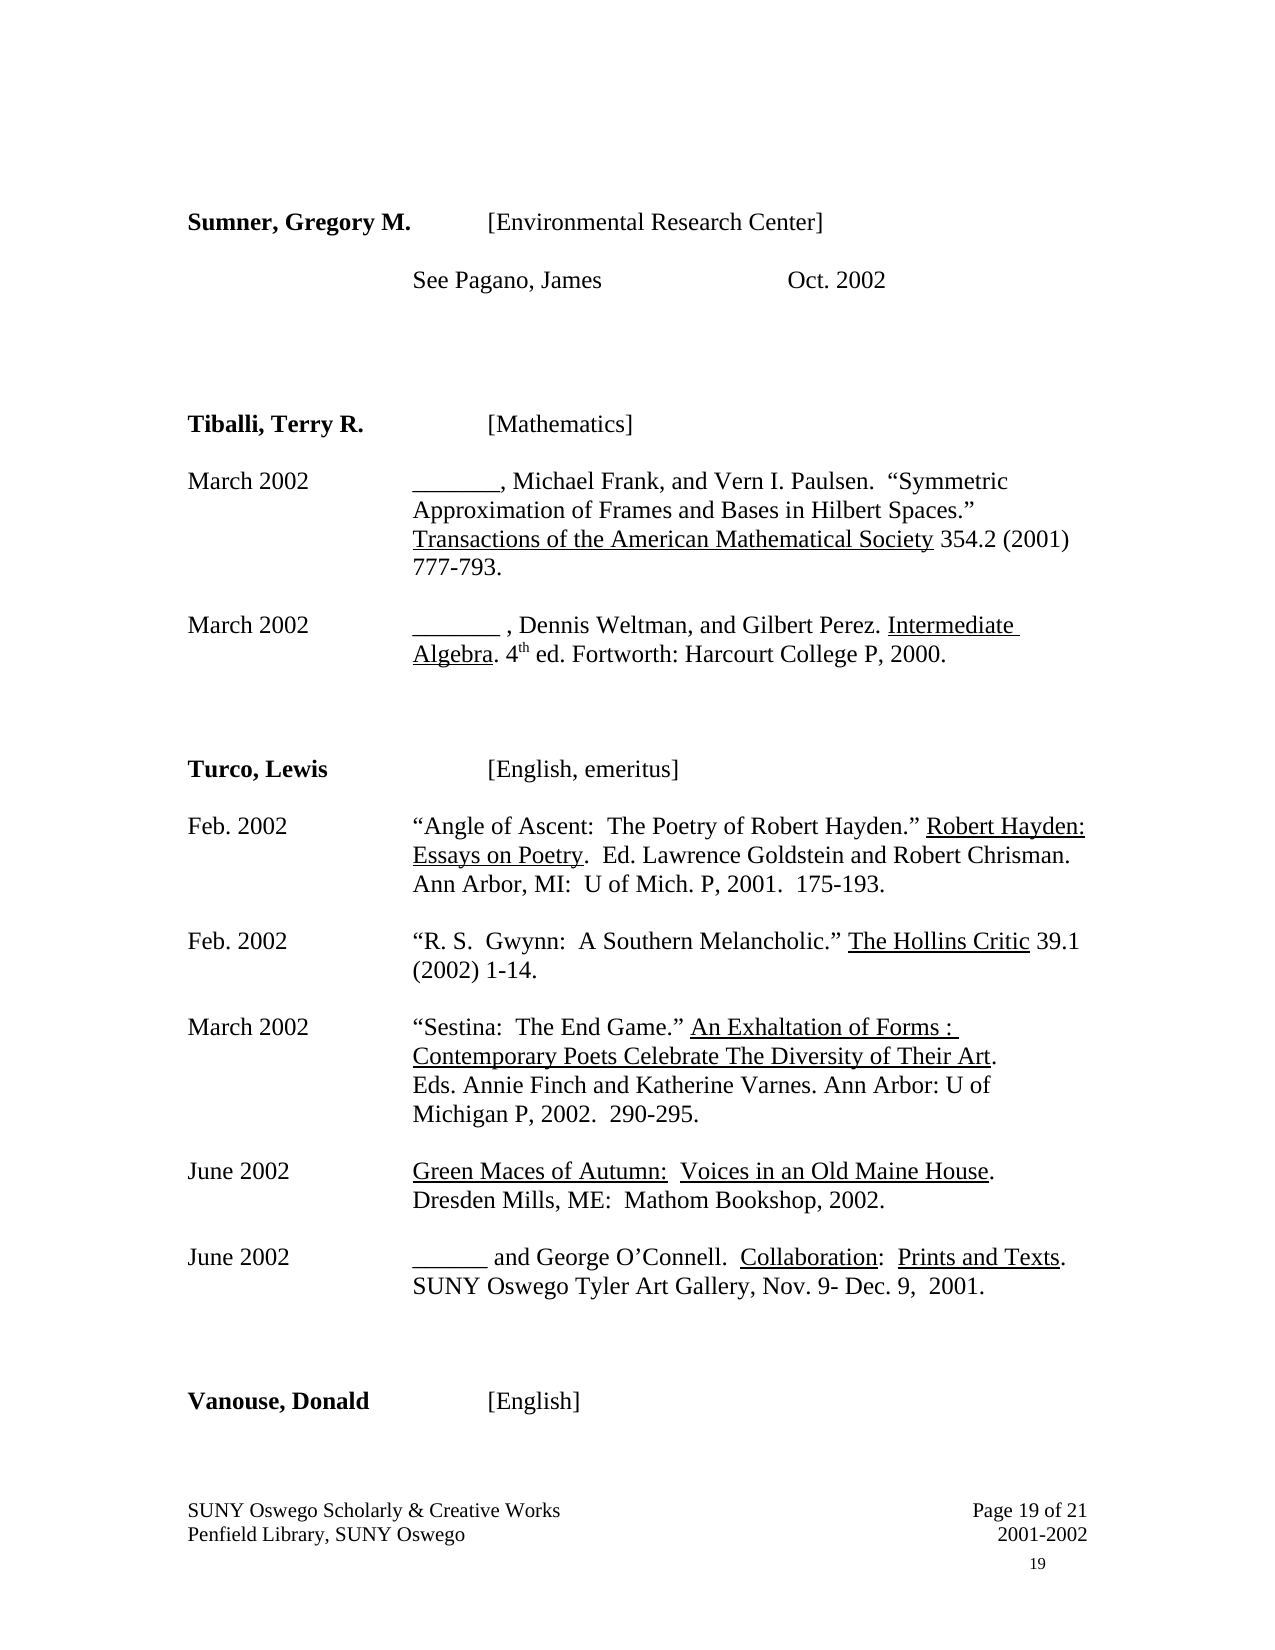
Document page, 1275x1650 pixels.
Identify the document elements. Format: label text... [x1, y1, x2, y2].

text Vanouse, Donald [English] [187, 1386, 1087, 1415]
text Sumner, Gregory M. [Environmental Research Center] [187, 207, 1087, 236]
text March 2002 _______ , Dennis Weltman, and Gilbert Perez. Intermediate Algebra. 4th ed. Fortworth: Harcourt College P, 2000. [187, 610, 1087, 667]
text June 2002 ______ and George O’Connell. Collaboration: Prints and Texts. [187, 1242, 1087, 1271]
text Ann Arbor, MI: U of Mich. P, 2001. 175-193. [187, 869, 1087, 897]
text Feb. 2002 “R. S. Gwynn: A Southern Melancholic.” The Hollins Critic 39.1 (2002) 1-14. [187, 926, 1087, 984]
text SUNY Oswego Tyler Art Gallery, Nov. 9- Dec. 9, 2001. [412, 1271, 1087, 1300]
text See Pagano, James Oct. 2002 [187, 265, 1087, 294]
text March 2002 “Sestina: The End Game.” An Exhaltation of Forms : Contemporary Poets Celebrate The Diversity of Their Art. [187, 1012, 1087, 1070]
text June 2002 Green Maces of Autumn: Voices in an Old Maine House. Dresden Mills, ME: Mathom Bookshop, 2002. [187, 1156, 1087, 1214]
text March 2002 _______, Michael Frank, and Vern I. Paulsen. “Symmetric Approximation of Frames and Bases in Hilbert Spaces.” Transactions of the American Mathematical Society 354.2 (2001) 777-793. [187, 466, 1087, 581]
text Eds. Annie Finch and Katherine Varnes. Ann Arbor: U of Michigan P, 2002. 290-295. [412, 1070, 1087, 1127]
text Turco, Lewis [English, emeritus] [187, 754, 1087, 782]
text Tiballi, Terry R. [Mathematics] [187, 409, 1087, 437]
text Feb. 2002 “Angle of Ascent: The Poetry of Robert Hayden.” Robert Hayden: Essays on Poetry. Ed. Lawrence Goldstein and Robert Chrisman. [187, 811, 1087, 869]
